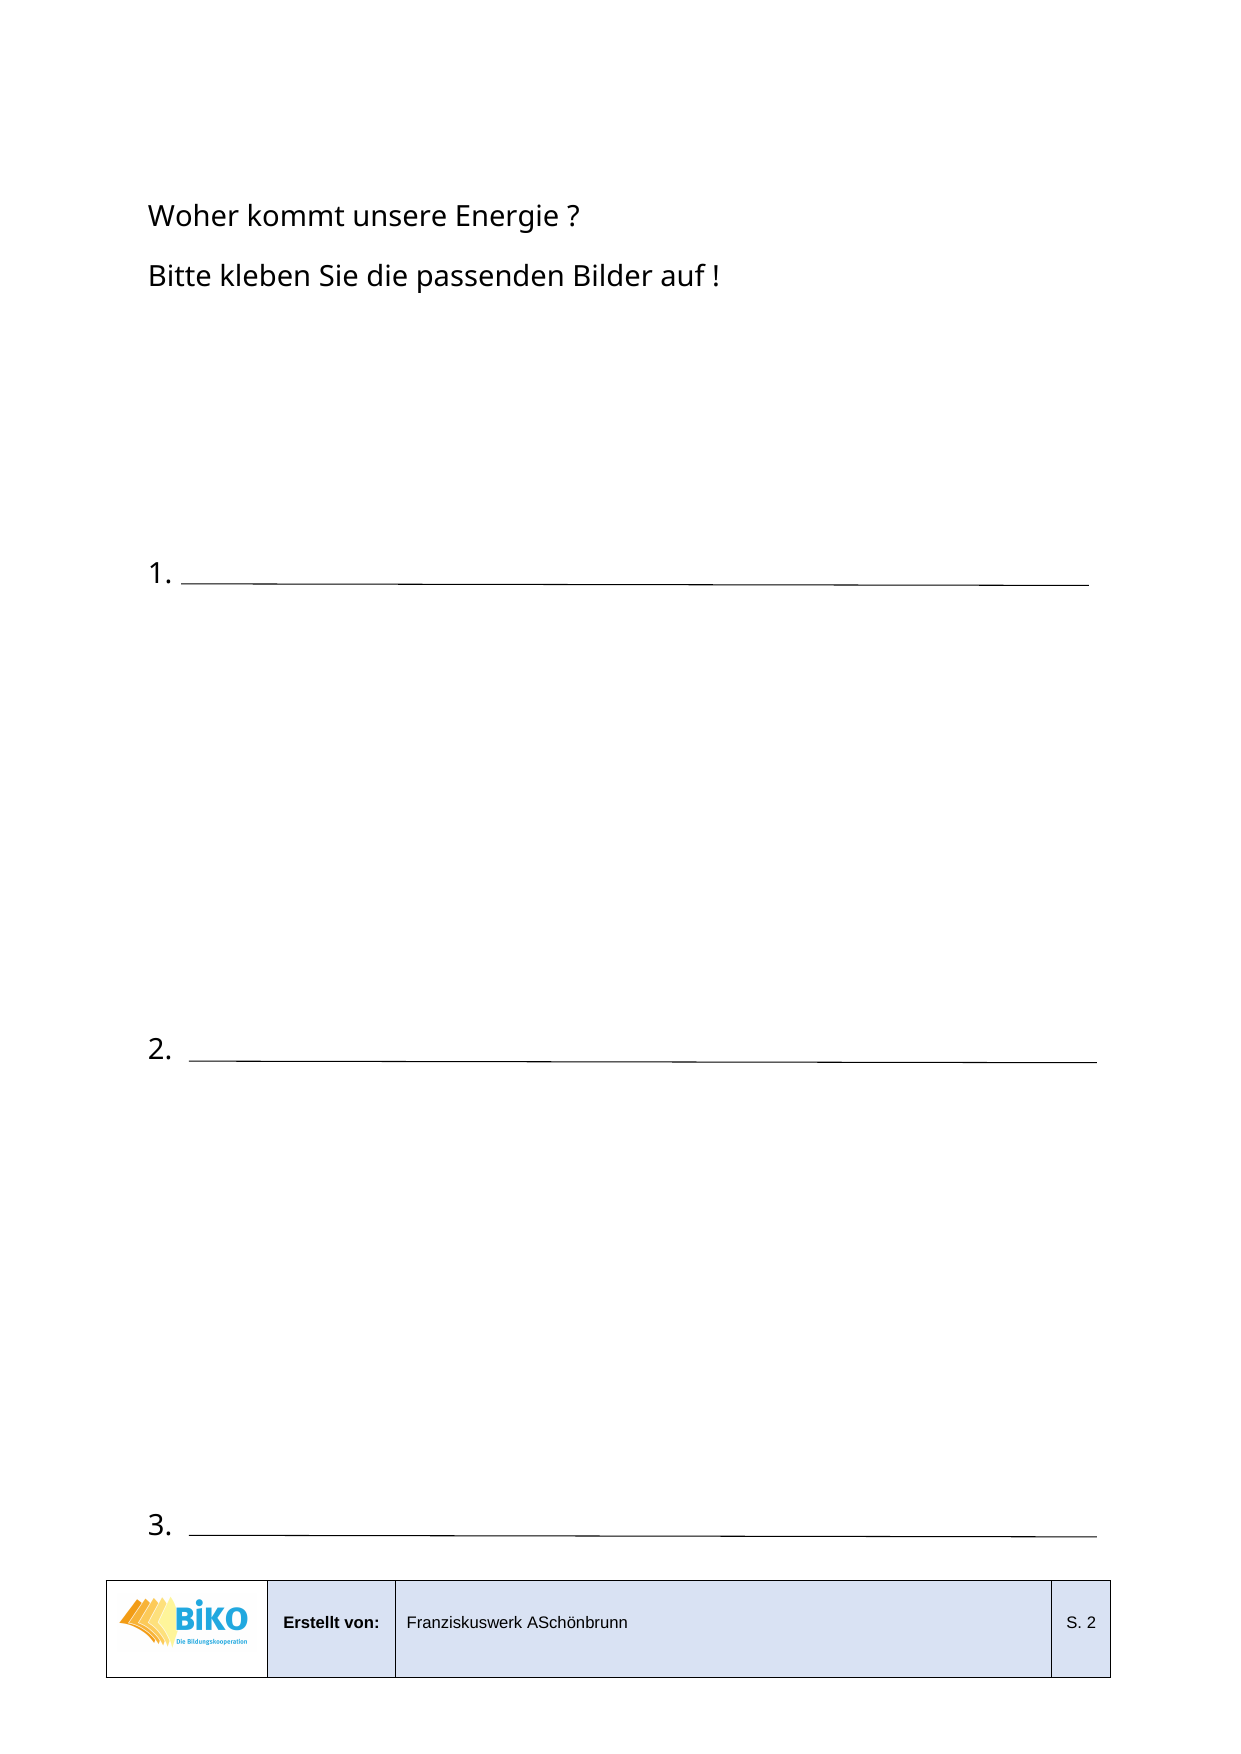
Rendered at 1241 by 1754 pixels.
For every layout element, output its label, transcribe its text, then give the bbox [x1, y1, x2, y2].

text Woher kommt unsere Energie ? [148, 195, 1093, 235]
text 1. [148, 552, 1093, 592]
text Bitte kleben Sie die passenden Bilder auf ! [148, 255, 1093, 294]
text 3. [148, 1504, 1093, 1543]
text 2. [148, 1028, 1093, 1068]
picture [117, 1593, 257, 1652]
